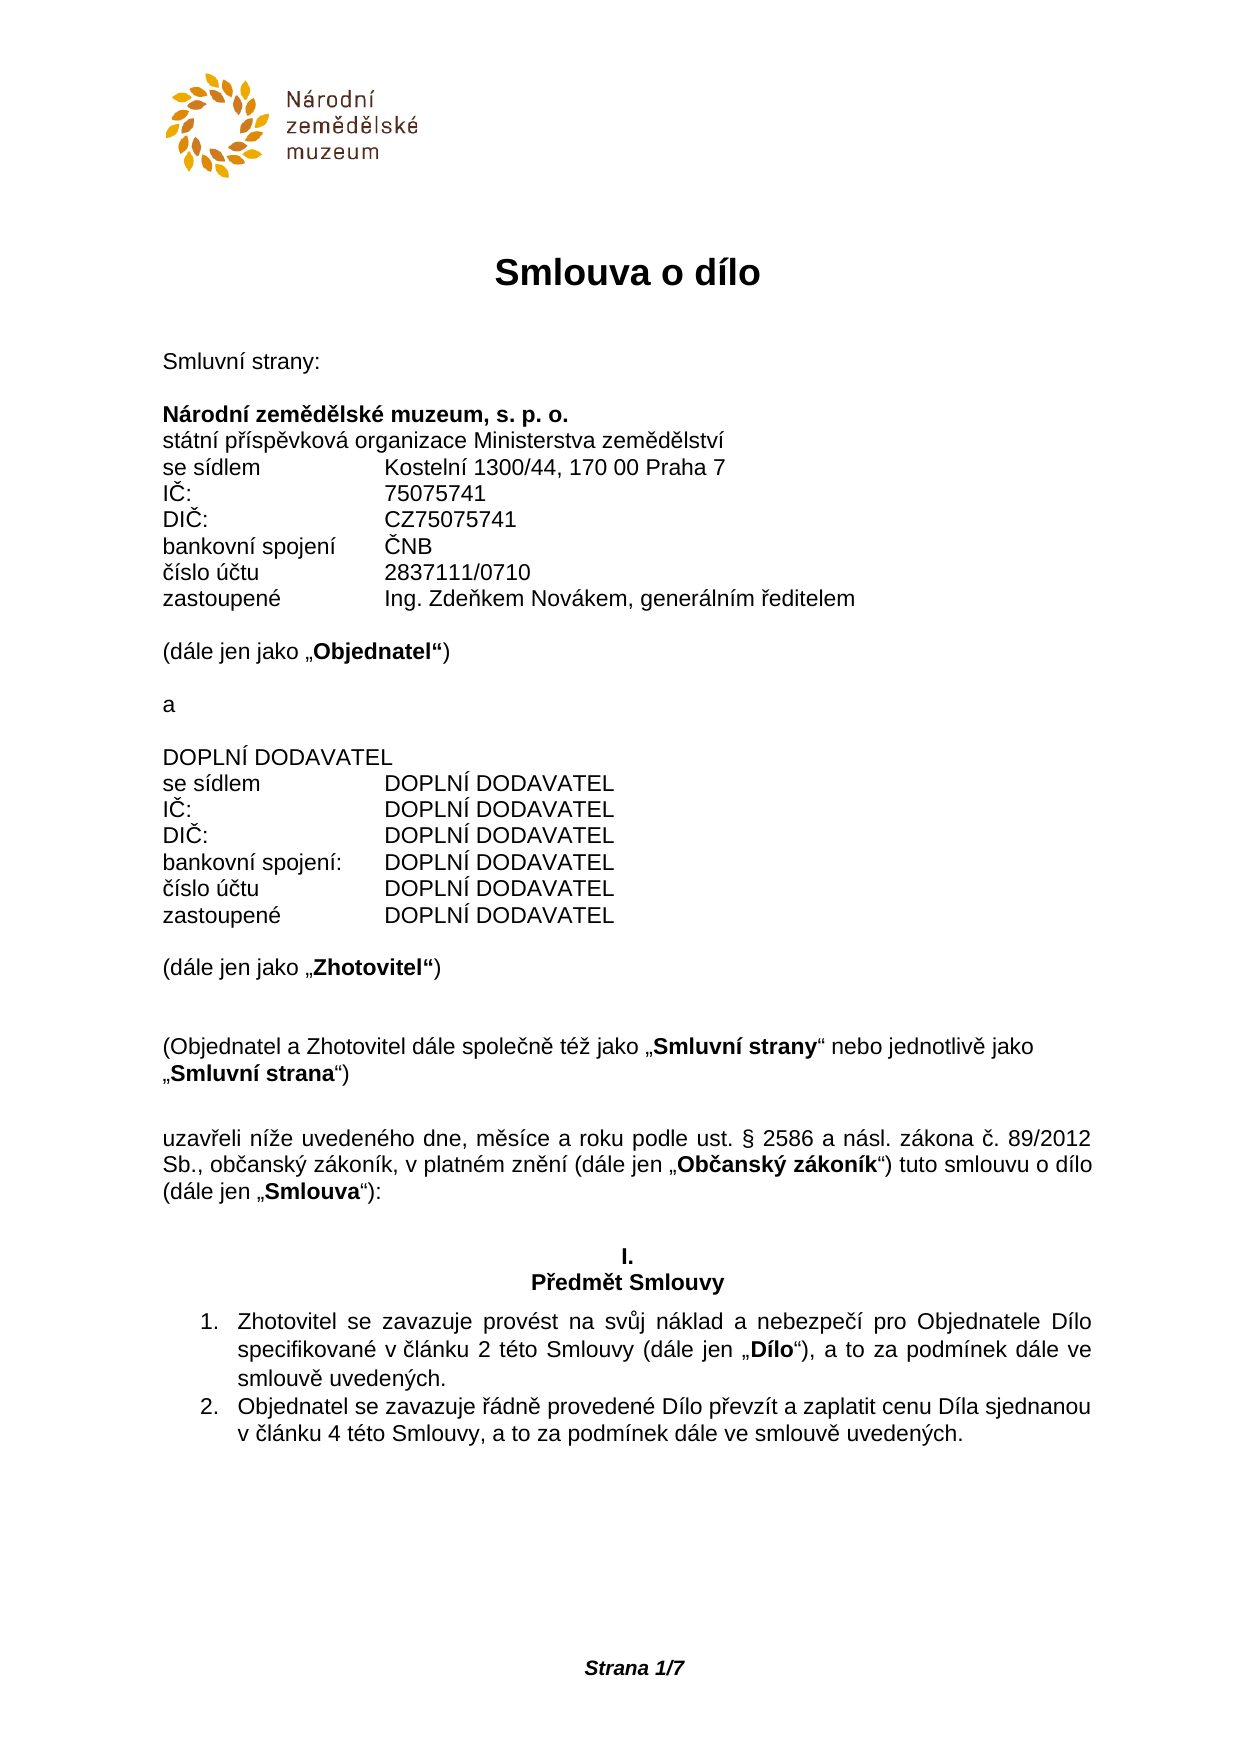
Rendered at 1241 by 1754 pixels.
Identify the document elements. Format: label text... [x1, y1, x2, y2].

text číslo účtu DOPLNÍ DODAVATEL [162, 875, 1093, 902]
text státní příspěvková organizace Ministerstva zemědělství [162, 427, 1093, 453]
text se sídlem Kostelní 1300/44, 170 00 Praha 7 [162, 453, 1093, 480]
text DIČ: DOPLNÍ DODAVATEL [162, 822, 1093, 849]
text DOPLNÍ DODAVATEL [162, 743, 1093, 770]
text IČ: 75075741 [162, 480, 1093, 506]
text Smluvní strany: [162, 348, 1093, 374]
text (dále jen jako „Zhotovitel“) [162, 928, 1093, 981]
text Národní zemědělské muzeum, s. p. o. [162, 401, 1093, 427]
picture [166, 73, 418, 178]
text DIČ: CZ75075741 [162, 506, 1093, 533]
text Předmět Smlouvy [162, 1269, 1093, 1296]
text bankovní spojení: DOPLNÍ DODAVATEL [162, 849, 1093, 875]
text bankovní spojení ČNB [162, 533, 1093, 559]
text zastoupené DOPLNÍ DODAVATEL [162, 902, 1093, 928]
text uzavřeli níže uvedeného dne, měsíce a roku podle ust. § 2586 a násl. zákona č. 89/2012 Sb., občanský zákoník, v platném znění (dále jen „Občanský zákoník“) tuto smlouvu o dílo (dále jen „Smlouva“): [162, 1125, 1093, 1204]
text (dále jen jako „Objednatel“) [162, 612, 1093, 664]
text (Objednatel a Zhotovitel dále společně též jako „Smluvní strany“ nebo jednotlivě jako „Smluvní strana“) [162, 1033, 1093, 1086]
text zastoupené Ing. Zdeňkem Novákem, generálním ředitelem [162, 585, 1093, 612]
text se sídlem DOPLNÍ DODAVATEL [162, 770, 1093, 796]
text číslo účtu 2837111/0710 [162, 559, 1093, 585]
text a [162, 691, 1093, 717]
text IČ: DOPLNÍ DODAVATEL [162, 796, 1093, 822]
text Smlouva o dílo [162, 250, 1093, 293]
list Zhotovitel se zavazuje provést na svůj náklad a nebezpečí pro Objednatele Dílo specifikované v článku 2 této Smlouvy (dále jen „Dílo“), a to za podmínek dále ve smlouvě uvedených. [200, 1308, 1093, 1391]
text I. [162, 1243, 1093, 1269]
list Objednatel se zavazuje řádně provedené Dílo převzít a zaplatit cenu Díla sjednanou v článku 4 této Smlouvy, a to za podmínek dále ve smlouvě uvedených. [200, 1393, 1093, 1446]
